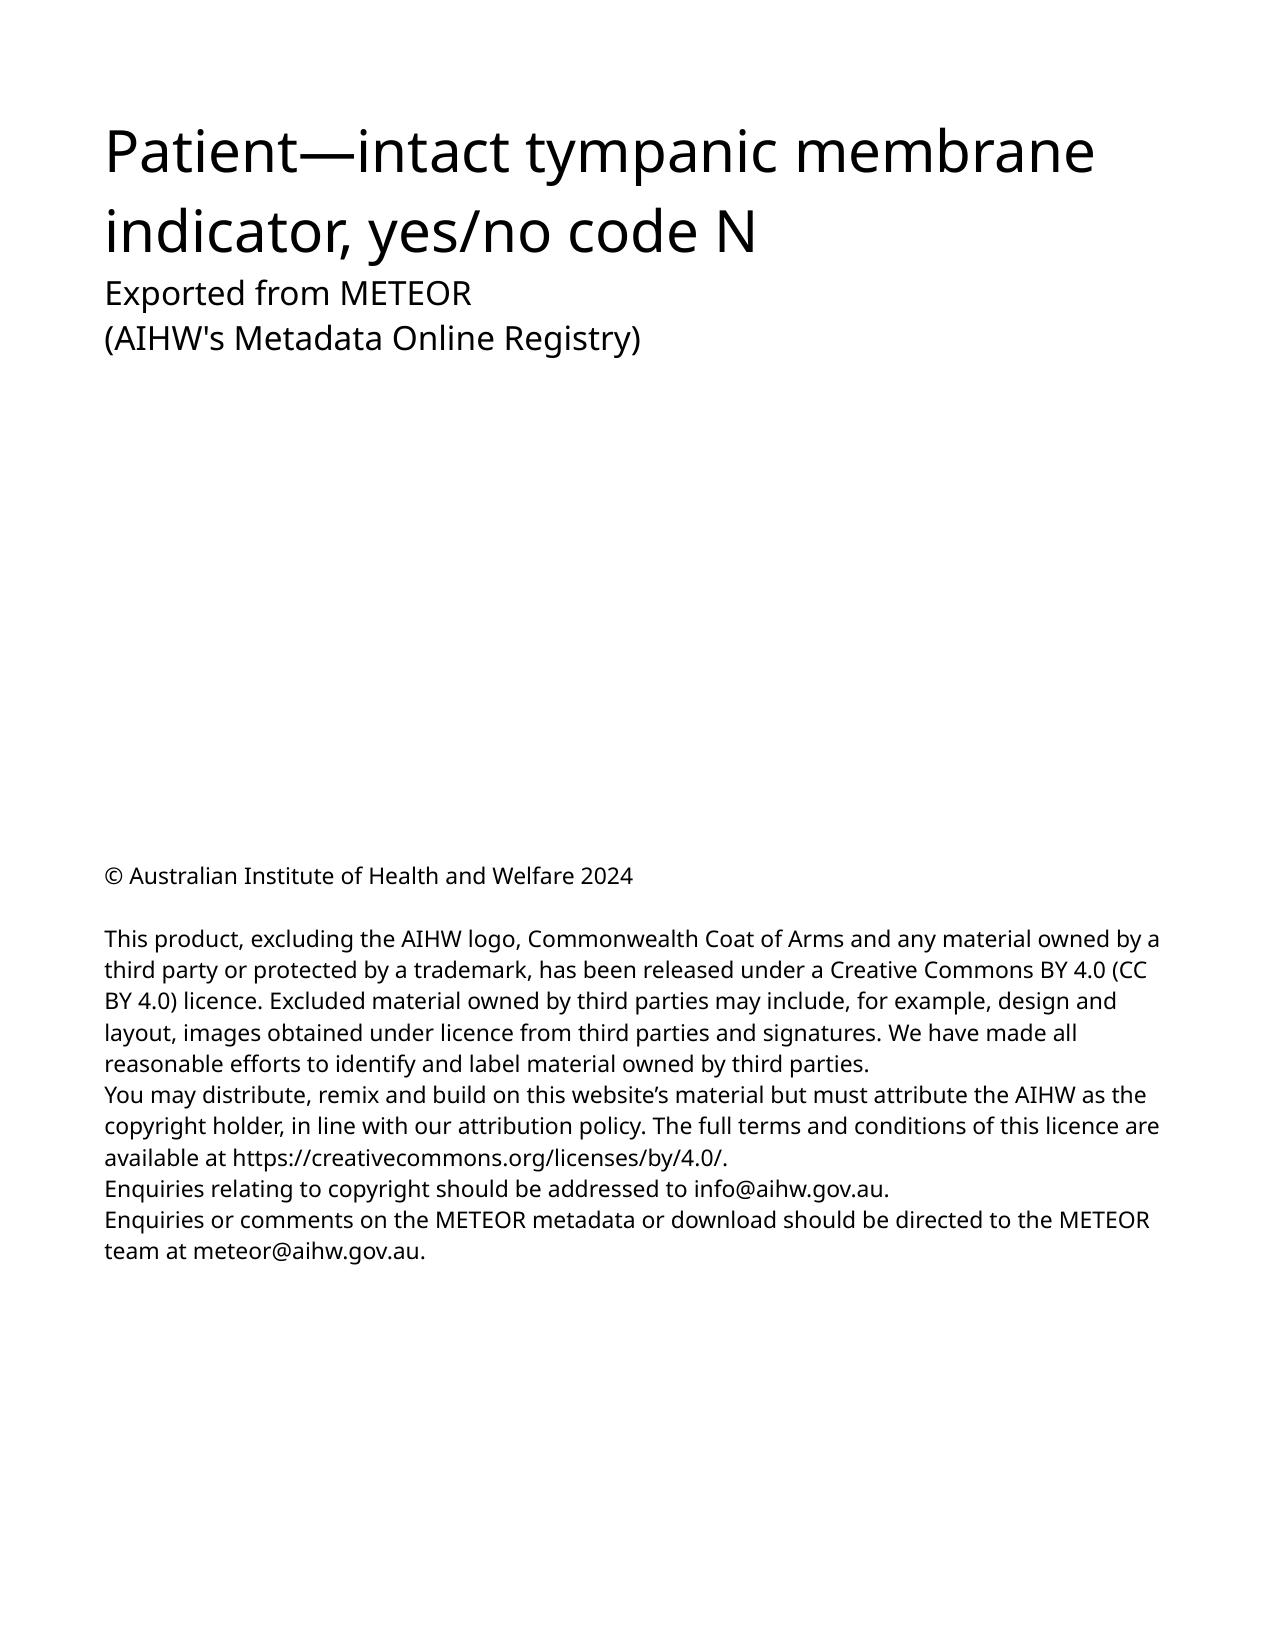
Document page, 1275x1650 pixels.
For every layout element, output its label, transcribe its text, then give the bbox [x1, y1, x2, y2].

subtitle (AIHW's Metadata Online Registry) [104, 315, 1171, 360]
text This product, excluding the AIHW logo, Commonwealth Coat of Arms and any material owned by a third party or protected by a trademark, has been released under a Creative Commons BY 4.0 (CC BY 4.0) licence. Excluded material owned by third parties may include, for example, design and layout, images obtained under licence from third parties and signatures. We have made all reasonable efforts to identify and label material owned by third parties. [104, 923, 1171, 1079]
text You may distribute, remix and build on this website’s material but must attribute the AIHW as the copyright holder, in line with our attribution policy. The full terms and conditions of this licence are available at https://creativecommons.org/licenses/by/4.0/. [104, 1079, 1171, 1173]
text Enquiries relating to copyright should be addressed to info@aihw.gov.au. [104, 1173, 1171, 1204]
text Enquiries or comments on the METEOR metadata or download should be directed to the METEOR team at meteor@aihw.gov.au. [104, 1204, 1171, 1266]
subtitle Exported from METEOR [104, 269, 1171, 315]
title Patient—intact tympanic membrane indicator, yes/no code N [104, 110, 1171, 269]
text © Australian Institute of Health and Welfare 2024 [104, 860, 1171, 891]
